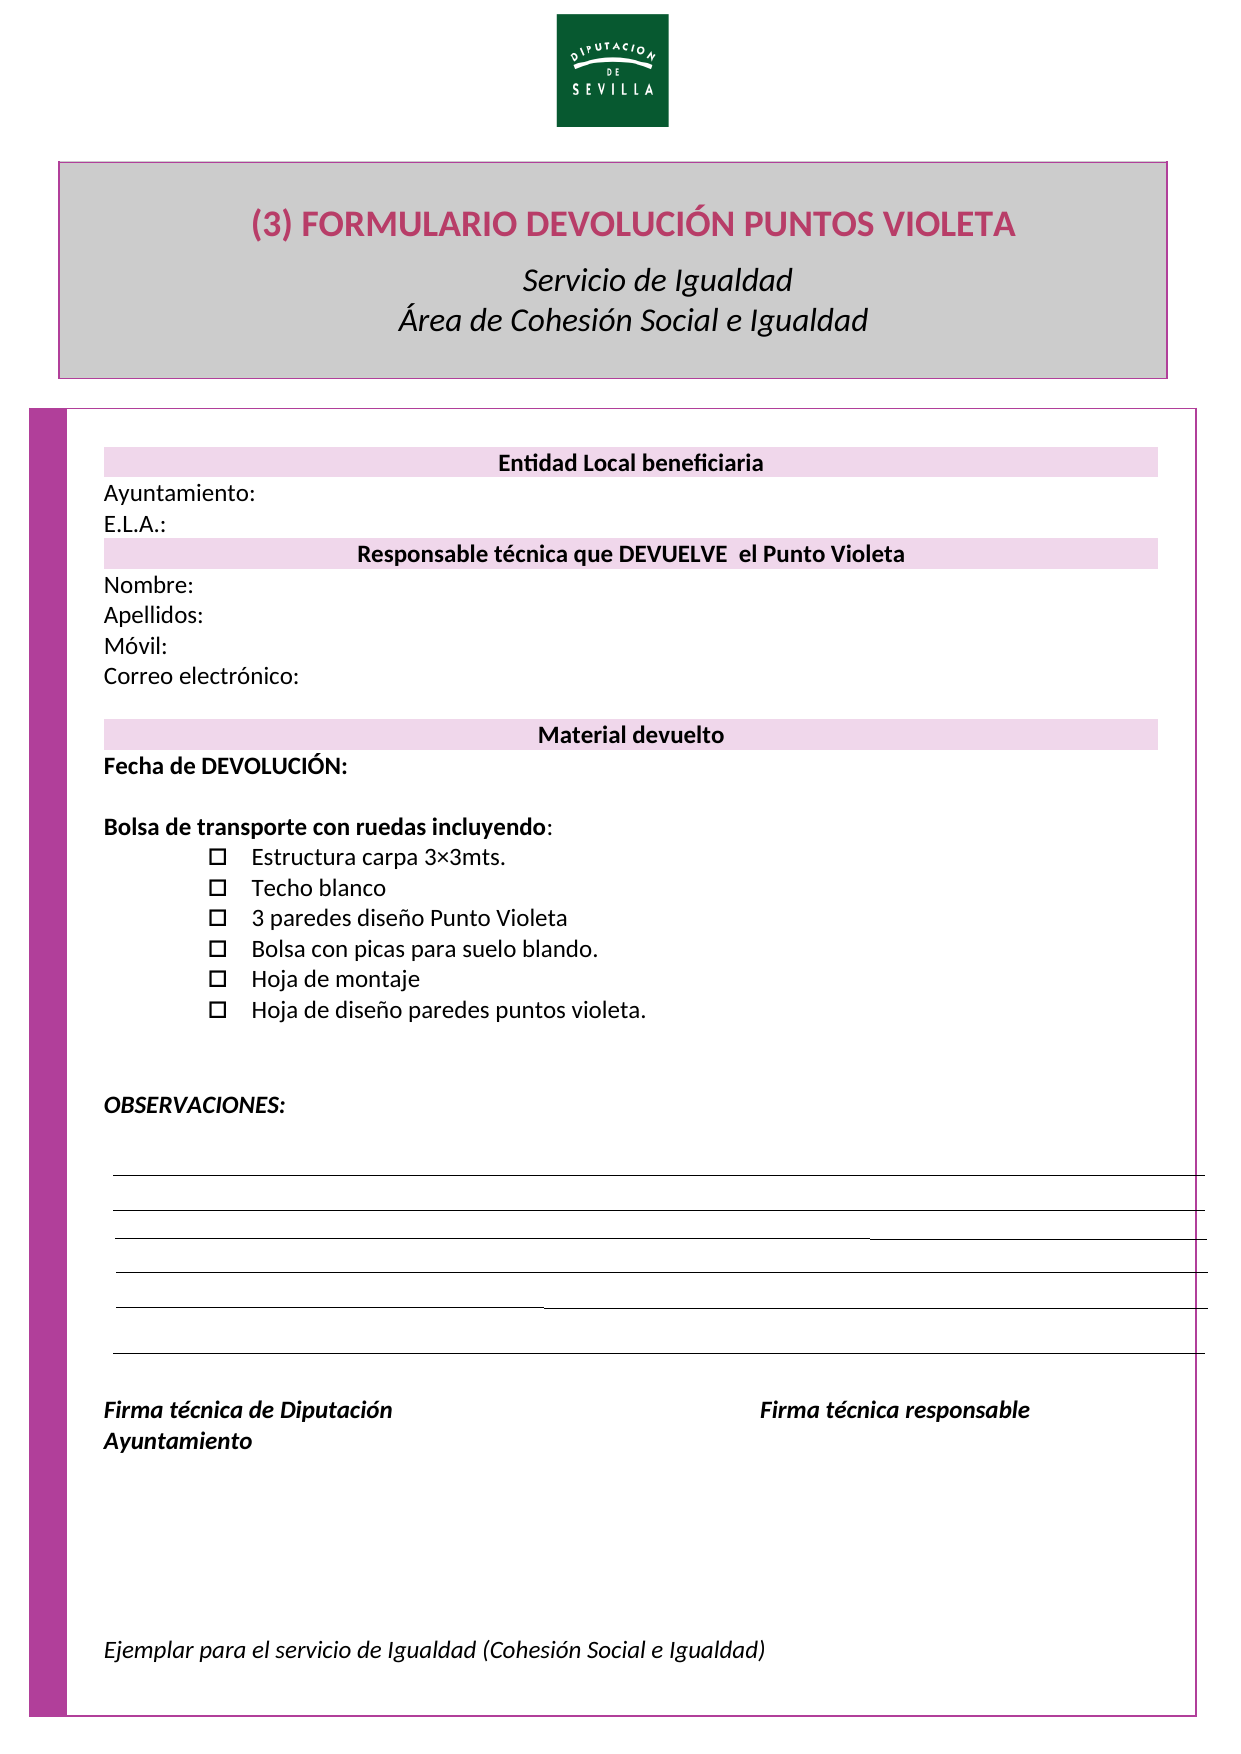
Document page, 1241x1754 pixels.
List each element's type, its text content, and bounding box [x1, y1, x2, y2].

table_header Entidad Local beneficiaria Ayuntamiento: E.L.A.: Responsable técnica que DEVUELVE el Punto Violeta Nombre: Apellidos: Móvil: Correo electrónico: Material devuelto Fecha de DEVOLUCIÓN: Bolsa de transporte con ruedas incluyendo: Estructura carpa 3×3mts. Techo blanco 3 paredes diseño Punto Violeta Bolsa con picas para suelo blando. Hoja de montaje Hoja de diseño paredes puntos violeta. OBSERVACIONES: Firma técnica de Diputación Firma técnica responsable Ayuntamiento Ejemplar para el servicio de Igualdad (Cohesión Social e Igualdad) [67, 409, 1195, 1715]
table_header [30, 409, 65, 1715]
picture [556, 14, 669, 127]
